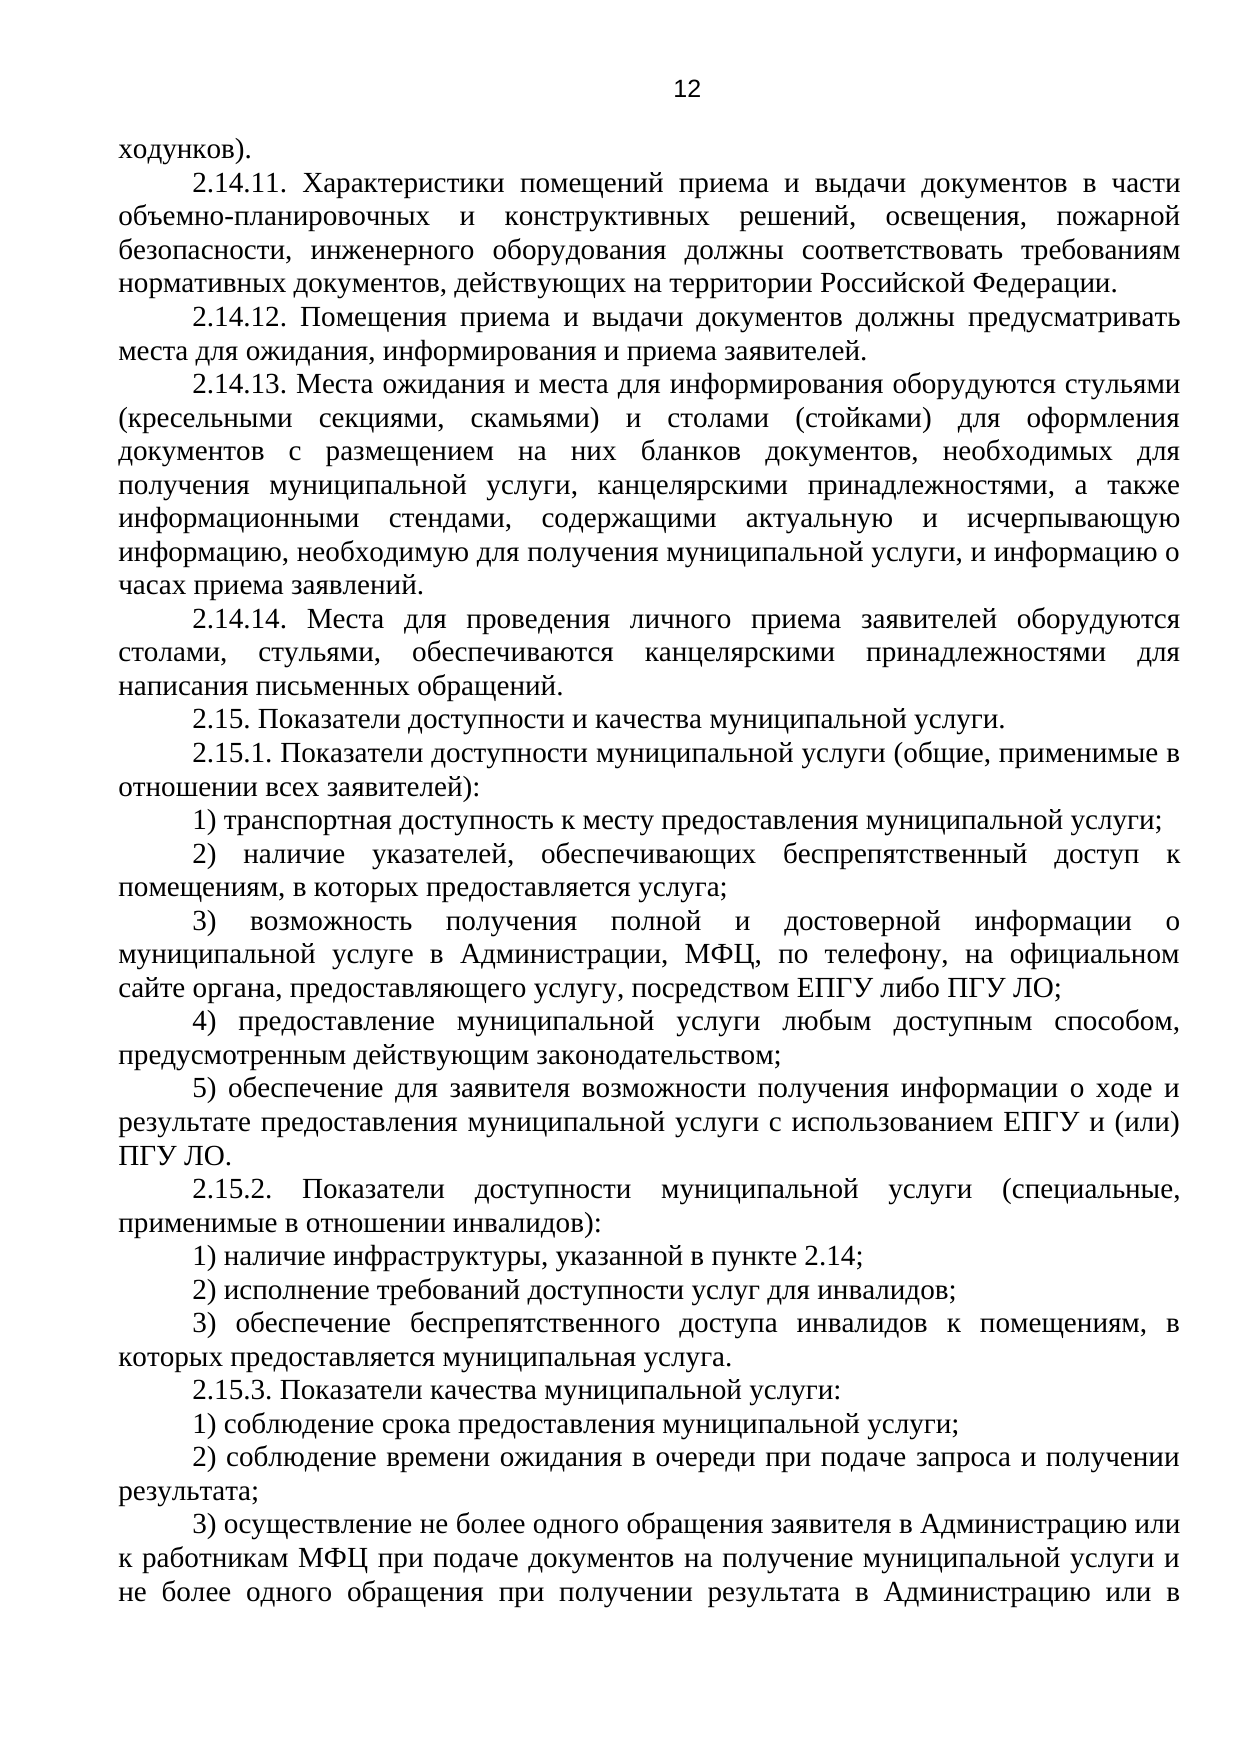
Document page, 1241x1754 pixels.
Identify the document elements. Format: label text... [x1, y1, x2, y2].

text 1) соблюдение срока предоставления муниципальной услуги; [118, 1406, 1181, 1439]
text 2.14.11. Характеристики помещений приема и выдачи документов в части объемно-планировочных и конструктивных решений, освещения, пожарной безопасности, инженерного оборудования должны соответствовать требованиям нормативных документов, действующих на территории Российской Федерации. [118, 165, 1181, 299]
text 2.15.1. Показатели доступности муниципальной услуги (общие, применимые в отношении всех заявителей): [118, 735, 1181, 802]
text 2) исполнение требований доступности услуг для инвалидов; [118, 1272, 1181, 1305]
text 3) обеспечение беспрепятственного доступа инвалидов к помещениям, в которых предоставляется муниципальная услуга. [118, 1305, 1181, 1372]
text 2.15.3. Показатели качества муниципальной услуги: [118, 1372, 1181, 1406]
text 2) соблюдение времени ожидания в очереди при подаче запроса и получении результата; [118, 1439, 1181, 1507]
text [118, 1507, 1181, 1607]
text 4) предоставление муниципальной услуги любым доступным способом, предусмотренным действующим законодательством; [118, 1003, 1181, 1071]
text 1) наличие инфраструктуры, указанной в пункте 2.14; [118, 1238, 1181, 1272]
text 3) возможность получения полной и достоверной информации о муниципальной услуге в Администрации, МФЦ, по телефону, на официальном сайте органа, предоставляющего услугу, посредством ЕПГУ либо ПГУ ЛО; [118, 903, 1181, 1003]
text 2.14.13. Места ожидания и места для информирования оборудуются стульями (кресельными секциями, скамьями) и столами (стойками) для оформления документов с размещением на них бланков документов, необходимых для получения муниципальной услуги, канцелярскими принадлежностями, а также информационными стендами, содержащими актуальную и исчерпывающую информацию, необходимую для получения муниципальной услуги, и информацию о часах приема заявлений. [118, 366, 1181, 601]
text 2.15.2. Показатели доступности муниципальной услуги (специальные, применимые в отношении инвалидов): [118, 1171, 1181, 1238]
text 2.14.12. Помещения приема и выдачи документов должны предусматривать места для ожидания, информирования и приема заявителей. [118, 299, 1181, 366]
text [118, 131, 1181, 165]
text 5) обеспечение для заявителя возможности получения информации о ходе и результате предоставления муниципальной услуги с использованием ЕПГУ и (или) ПГУ ЛО. [118, 1071, 1181, 1171]
text 2.14.14. Места для проведения личного приема заявителей оборудуются столами, стульями, обеспечиваются канцелярскими принадлежностями для написания письменных обращений. [118, 601, 1181, 702]
text 2) наличие указателей, обеспечивающих беспрепятственный доступ к помещениям, в которых предоставляется услуга; [118, 836, 1181, 903]
text 1) транспортная доступность к месту предоставления муниципальной услуги; [118, 802, 1181, 836]
text 2.15. Показатели доступности и качества муниципальной услуги. [118, 702, 1181, 735]
